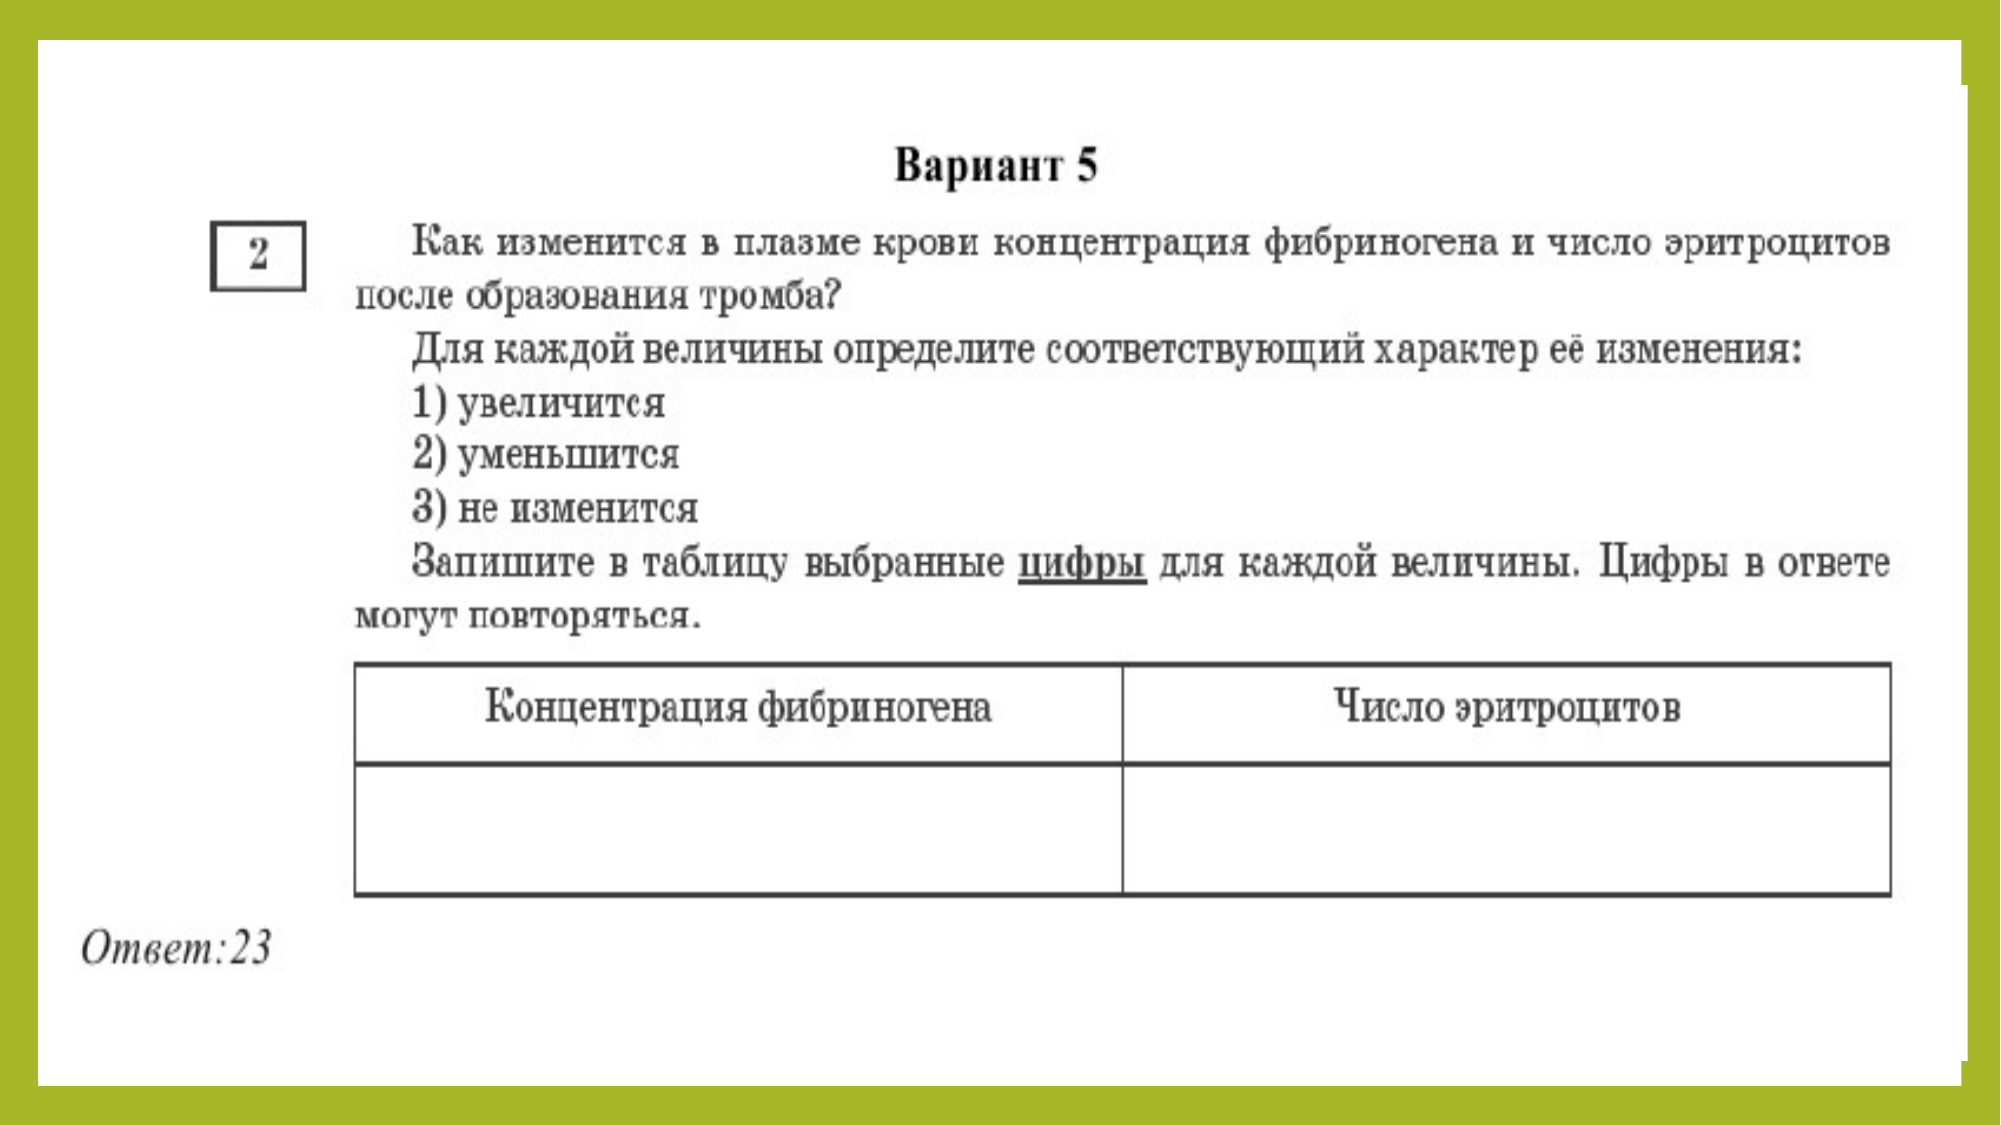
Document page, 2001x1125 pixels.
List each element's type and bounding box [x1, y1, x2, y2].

picture [42, 85, 1968, 1061]
